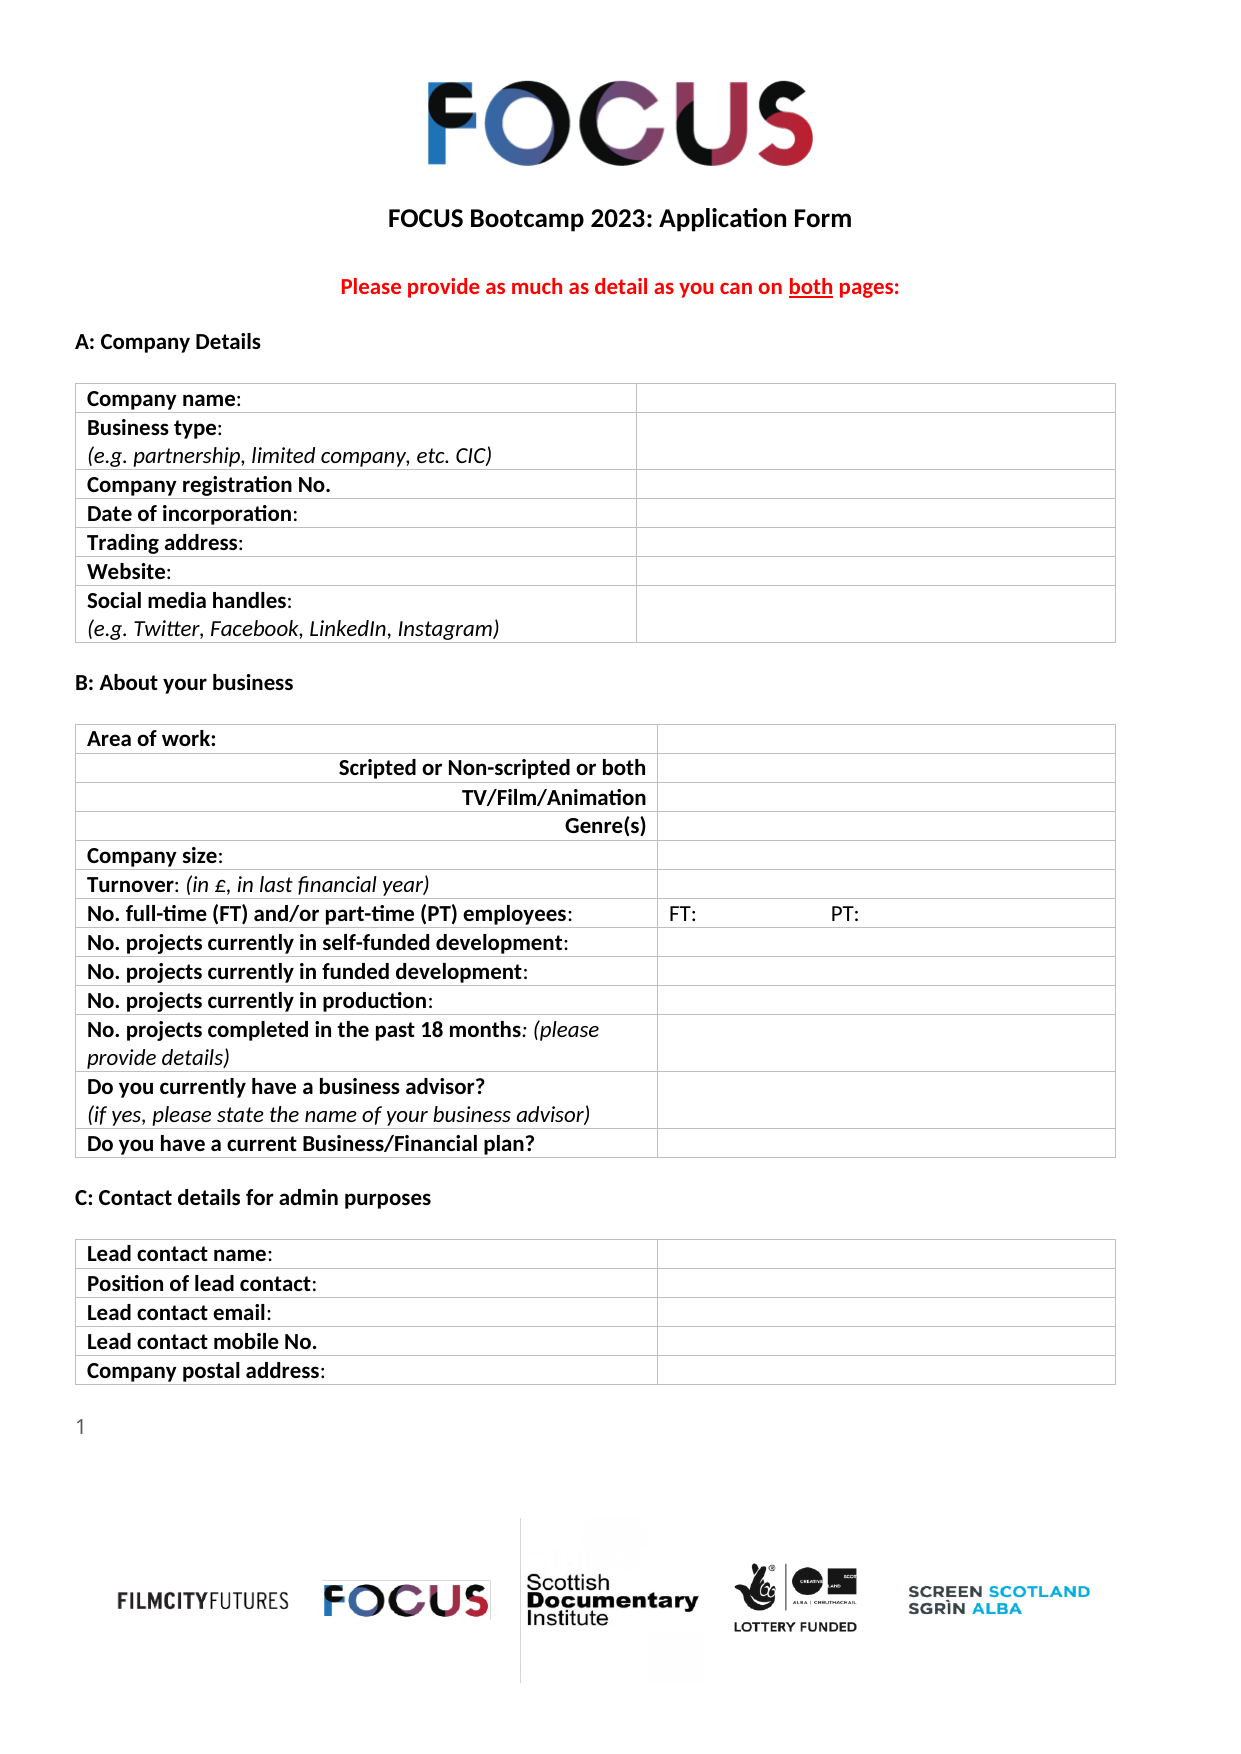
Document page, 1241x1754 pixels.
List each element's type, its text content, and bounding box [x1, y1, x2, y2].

table_header Lead contact name: [76, 1240, 657, 1268]
table_cell Do you have a current Business/Financial plan? [76, 1129, 657, 1157]
table_cell [658, 957, 1115, 985]
table_cell Company registration No. [76, 470, 636, 498]
table_cell No. projects completed in the past 18 months: (please provide details) [76, 1015, 657, 1071]
table_cell [637, 557, 1115, 585]
table_cell Do you currently have a business advisor? (if yes, please state the name of your business advisor) [76, 1072, 657, 1128]
table_header [658, 1240, 1115, 1268]
table_cell No. projects currently in funded development: [76, 957, 657, 985]
table_header Company name: [76, 384, 636, 412]
table_cell Trading address: [76, 528, 636, 556]
table_cell [637, 499, 1115, 527]
table_cell [637, 528, 1115, 556]
table_cell [658, 1129, 1115, 1157]
text B: About your business [75, 668, 1165, 696]
table_cell [658, 870, 1115, 898]
table_cell Company size: [76, 841, 657, 869]
table_cell [658, 928, 1115, 956]
table_cell [658, 1327, 1115, 1355]
table_cell FT: PT: [658, 899, 1115, 927]
text A: Company Details [75, 327, 1165, 356]
table_cell Turnover: (in £, in last financial year) [76, 870, 657, 898]
text FOCUS Bootcamp 2023: Application Form [75, 201, 1165, 234]
table_cell Website: [76, 557, 636, 585]
table_cell [658, 986, 1115, 1014]
table_cell [658, 841, 1115, 869]
table_cell [637, 586, 1115, 642]
table_cell [658, 1269, 1115, 1297]
table_cell No. full-time (FT) and/or part-time (PT) employees: [76, 899, 657, 927]
table_cell [637, 413, 1115, 469]
table_cell Date of incorporation: [76, 499, 636, 527]
table_cell [658, 1072, 1115, 1128]
table_cell TV/Film/Animation [76, 783, 657, 811]
text C: Contact details for admin purposes [75, 1183, 1165, 1211]
table_cell Company postal address: [76, 1356, 657, 1384]
table_cell Scripted or Non-scripted or both [76, 754, 657, 782]
table_cell [658, 1298, 1115, 1326]
table_cell [658, 1015, 1115, 1071]
text Please provide as much as detail as you can on both pages: [75, 272, 1165, 300]
picture [420, 73, 820, 173]
table_cell Position of lead contact: [76, 1269, 657, 1297]
table_cell Business type: (e.g. partnership, limited company, etc. CIC) [76, 413, 636, 469]
table_cell Social media handles: (e.g. Twitter, Facebook, LinkedIn, Instagram) [76, 586, 636, 642]
table_header Area of work: [76, 725, 657, 752]
table_cell No. projects currently in production: [76, 986, 657, 1014]
table_cell [658, 783, 1115, 811]
table_cell Lead contact email: [76, 1298, 657, 1326]
table_cell Lead contact mobile No. [76, 1327, 657, 1355]
table_cell [658, 812, 1115, 840]
table_cell [658, 754, 1115, 782]
table_header [637, 384, 1115, 412]
table_header [658, 725, 1115, 752]
table_cell No. projects currently in self-funded development: [76, 928, 657, 956]
picture [79, 1440, 1123, 1754]
table_cell [637, 470, 1115, 498]
table_cell Genre(s) [76, 812, 657, 840]
table_cell [658, 1356, 1115, 1384]
